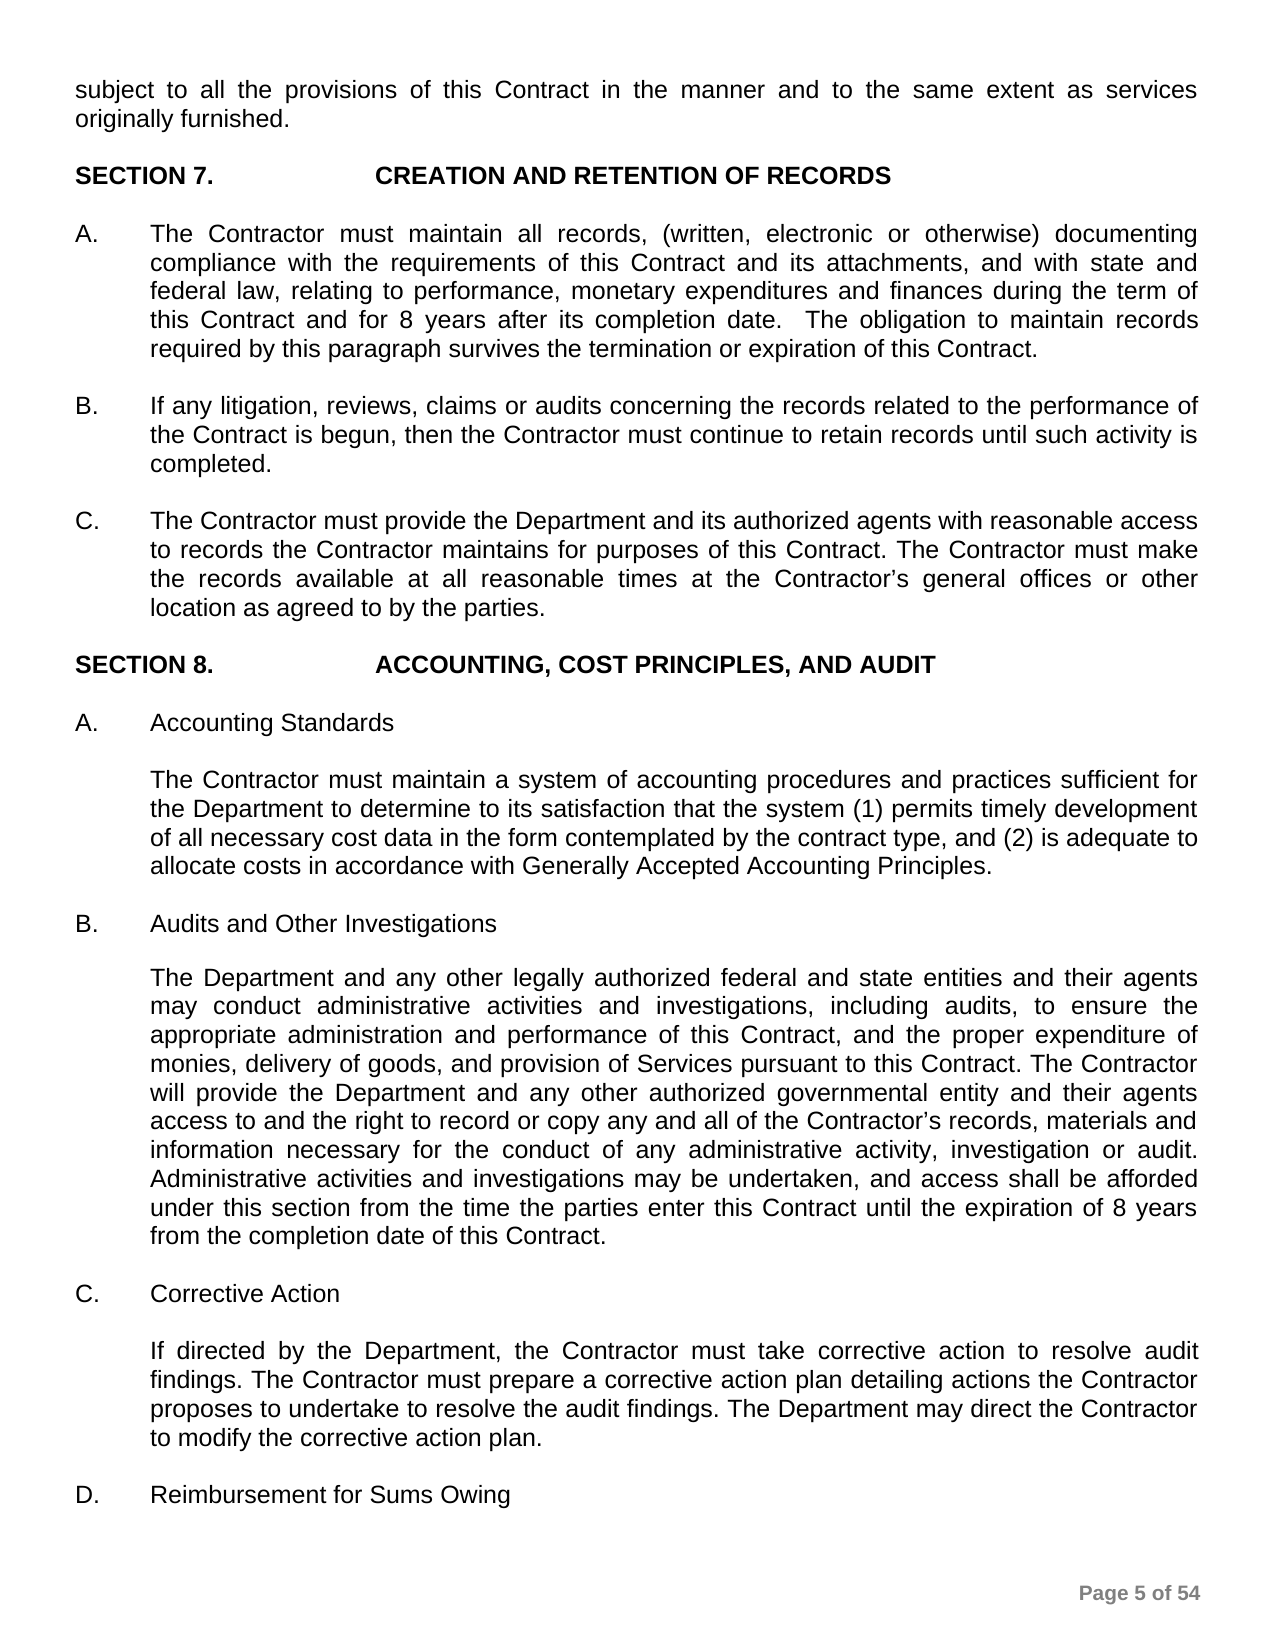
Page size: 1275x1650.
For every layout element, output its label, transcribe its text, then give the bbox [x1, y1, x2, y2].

text A. The Contractor must maintain all records, (written, electronic or otherwise) documenting compliance with the requirements of this Contract and its attachments, and with state and federal law, relating to performance, monetary expenditures and finances during the term of this Contract and for 8 years after its completion date. The obligation to maintain records required by this paragraph survives the termination or expiration of this Contract. [75, 219, 1200, 362]
text B. If any litigation, reviews, claims or audits concerning the records related to the performance of the Contract is begun, then the Contractor must continue to retain records until such activity is completed. [75, 391, 1200, 477]
text If directed by the Department, the Contractor must take corrective action to resolve audit findings. The Contractor must prepare a corrective action plan detailing actions the Contractor proposes to undertake to resolve the audit findings. The Department may direct the Contractor to modify the corrective action plan. [94, 1336, 1200, 1451]
list C. Corrective Action [75, 1279, 1200, 1308]
list D. Reimbursement for Sums Owing [75, 1480, 1200, 1509]
text B. Audits and Other Investigations [75, 909, 1200, 937]
text The Contractor must maintain a system of accounting procedures and practices sufficient for the Department to determine to its satisfaction that the system (1) permits timely development of all necessary cost data in the form contemplated by the contract type, and (2) is adequate to allocate costs in accordance with Generally Accepted Accounting Principles. [150, 765, 1200, 880]
text The Department and any other legally authorized federal and state entities and their agents may conduct administrative activities and investigations, including audits, to ensure the appropriate administration and performance of this Contract, and the proper expenditure of monies, delivery of goods, and provision of Services pursuant to this Contract. The Contractor will provide the Department and any other authorized governmental entity and their agents access to and the right to record or copy any and all of the Contractor’s records, materials and information necessary for the conduct of any administrative activity, investigation or audit. Administrative activities and investigations may be undertaken, and access shall be afforded under this section from the time the parties enter this Contract until the expiration of 8 years from the completion date of this Contract. [150, 963, 1200, 1250]
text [75, 75, 1200, 132]
text SECTION 8. ACCOUNTING, COST PRINCIPLES, AND AUDIT [75, 650, 1200, 679]
text SECTION 7. CREATION AND RETENTION OF RECORDS [75, 161, 1200, 190]
list A. Accounting Standards [75, 707, 1200, 736]
text C. The Contractor must provide the Department and its authorized agents with reasonable access to records the Contractor maintains for purposes of this Contract. The Contractor must make the records available at all reasonable times at the Contractor’s general offices or other location as agreed to by the parties. [75, 506, 1200, 621]
